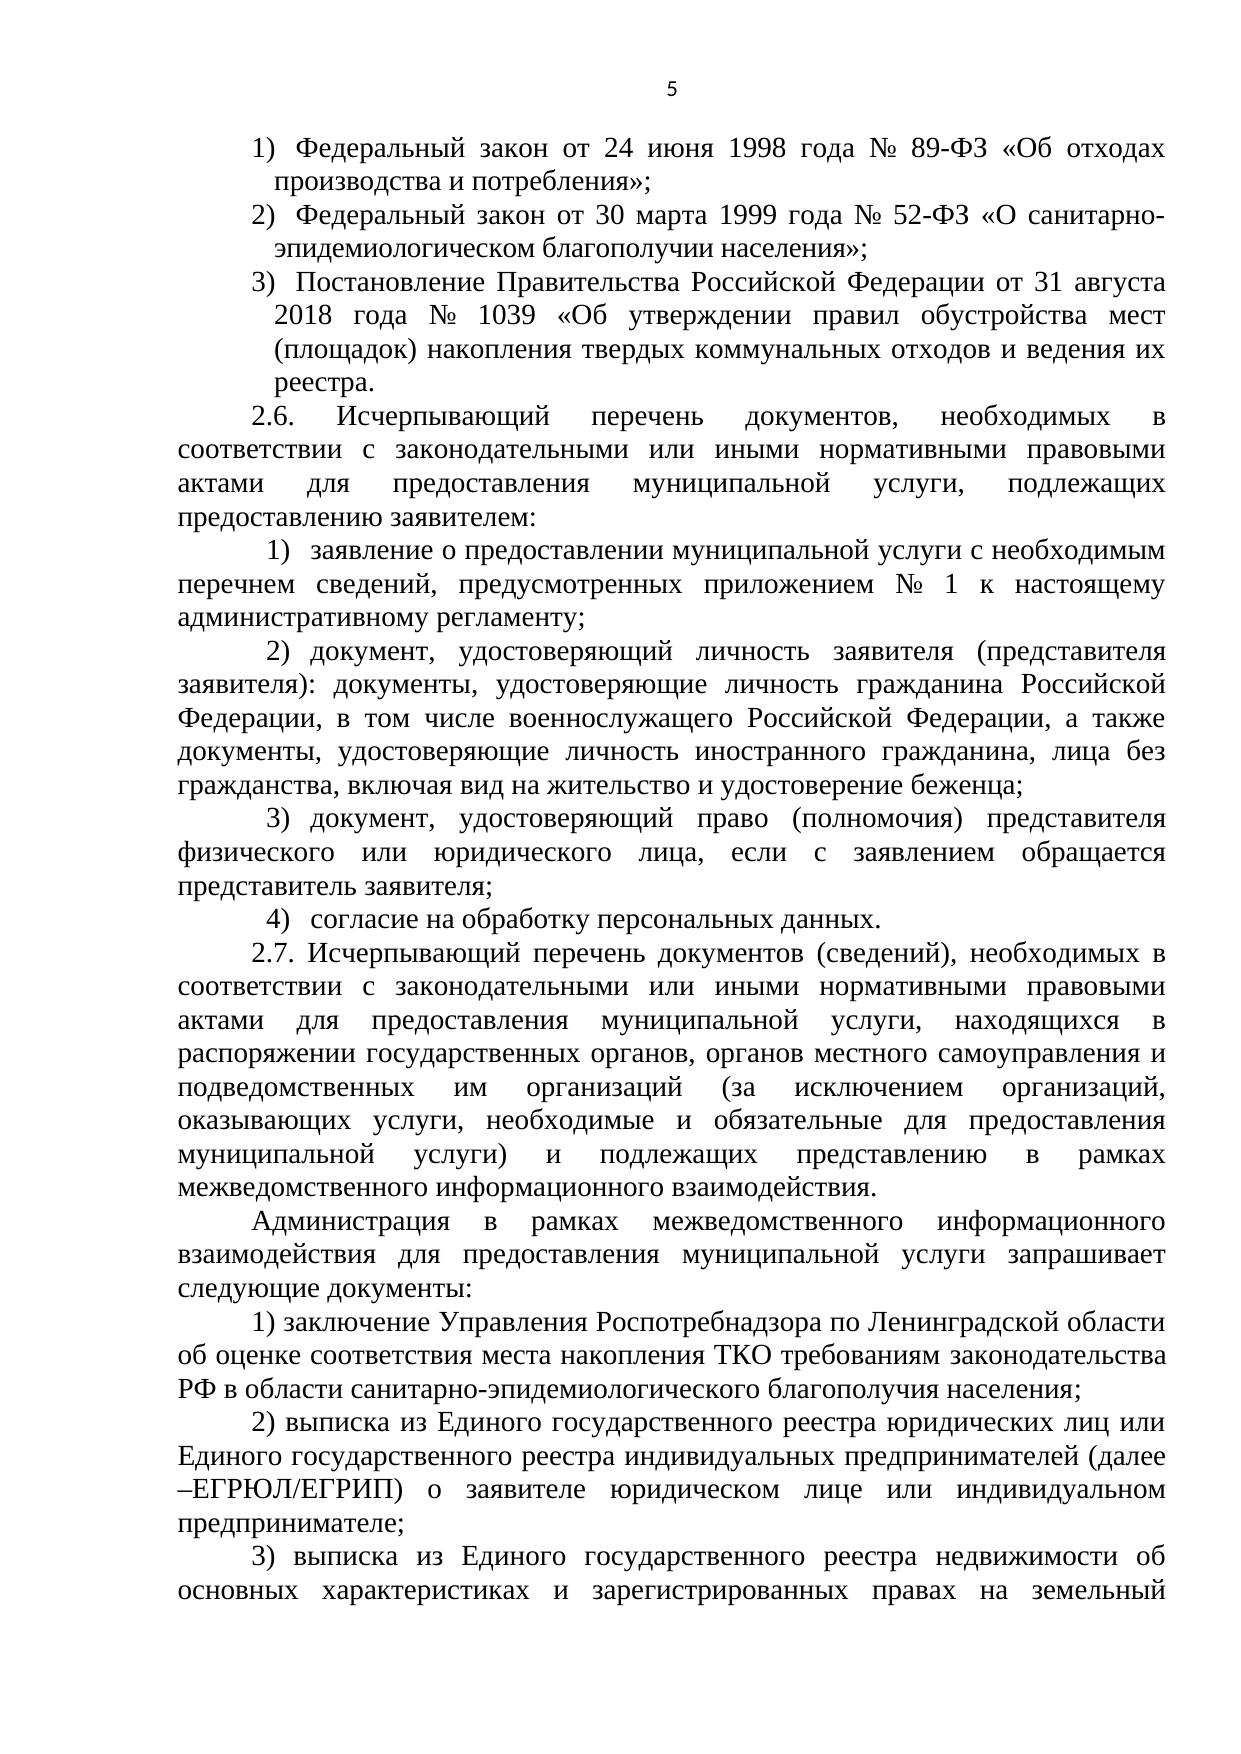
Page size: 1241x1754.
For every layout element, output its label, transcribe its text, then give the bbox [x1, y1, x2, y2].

list согласие на обработку персональных данных. [266, 901, 1167, 935]
text 1) заключение Управления Роспотребнадзора по Ленинградской области об оценке соответствия места накопления ТКО требованиям законодательства РФ в области санитарно-эпидемиологического благополучия населения; [177, 1304, 1167, 1404]
text 2.7. Исчерпывающий перечень документов (сведений), необходимых в соответствии с законодательными или иными нормативными правовыми актами для предоставления муниципальной услуги, находящихся в распоряжении государственных органов, органов местного самоуправления и подведомственных им организаций (за исключением организаций, оказывающих услуги, необходимые и обязательные для предоставления муниципальной услуги) и подлежащих представлению в рамках межведомственного информационного взаимодействия. [177, 935, 1167, 1203]
list Федеральный закон от 30 марта 1999 года № 52-ФЗ «О санитарно-эпидемиологическом благополучии населения»; [251, 197, 1167, 264]
list Постановление Правительства Российской Федерации от 31 августа 2018 года № 1039 «Об утверждении правил обустройства мест (площадок) накопления твердых коммунальных отходов и ведения их реестра. [251, 264, 1167, 398]
list документ, удостоверяющий личность заявителя (представителя заявителя): документы, удостоверяющие личность гражданина Российской Федерации, в том числе военнослужащего Российской Федерации, а также документы, удостоверяющие личность иностранного гражданина, лица без гражданства, включая вид на жительство и удостоверение беженца; [177, 633, 1167, 801]
list документ, удостоверяющий право (полномочия) представителя физического или юридического лица, если с заявлением обращается представитель заявителя; [177, 801, 1167, 901]
text 2) выписка из Единого государственного реестра юридических лиц или Единого государственного реестра индивидуальных предпринимателей (далее –ЕГРЮЛ/ЕГРИП) о заявителе юридическом лице или индивидуальном предпринимателе; [177, 1404, 1167, 1538]
text 2.6. Исчерпывающий перечень документов, необходимых в соответствии с законодательными или иными нормативными правовыми актами для предоставления муниципальной услуги, подлежащих предоставлению заявителем: [177, 398, 1167, 532]
list Федеральный закон от 24 июня 1998 года № 89-ФЗ «Об отходах производства и потребления»; [251, 130, 1167, 197]
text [177, 1538, 1167, 1606]
list заявление о предоставлении муниципальной услуги с необходимым перечнем сведений, предусмотренных приложением № 1 к настоящему административному регламенту; [177, 532, 1167, 633]
text Администрация в рамках межведомственного информационного взаимодействия для предоставления муниципальной услуги запрашивает следующие документы: [177, 1203, 1167, 1304]
